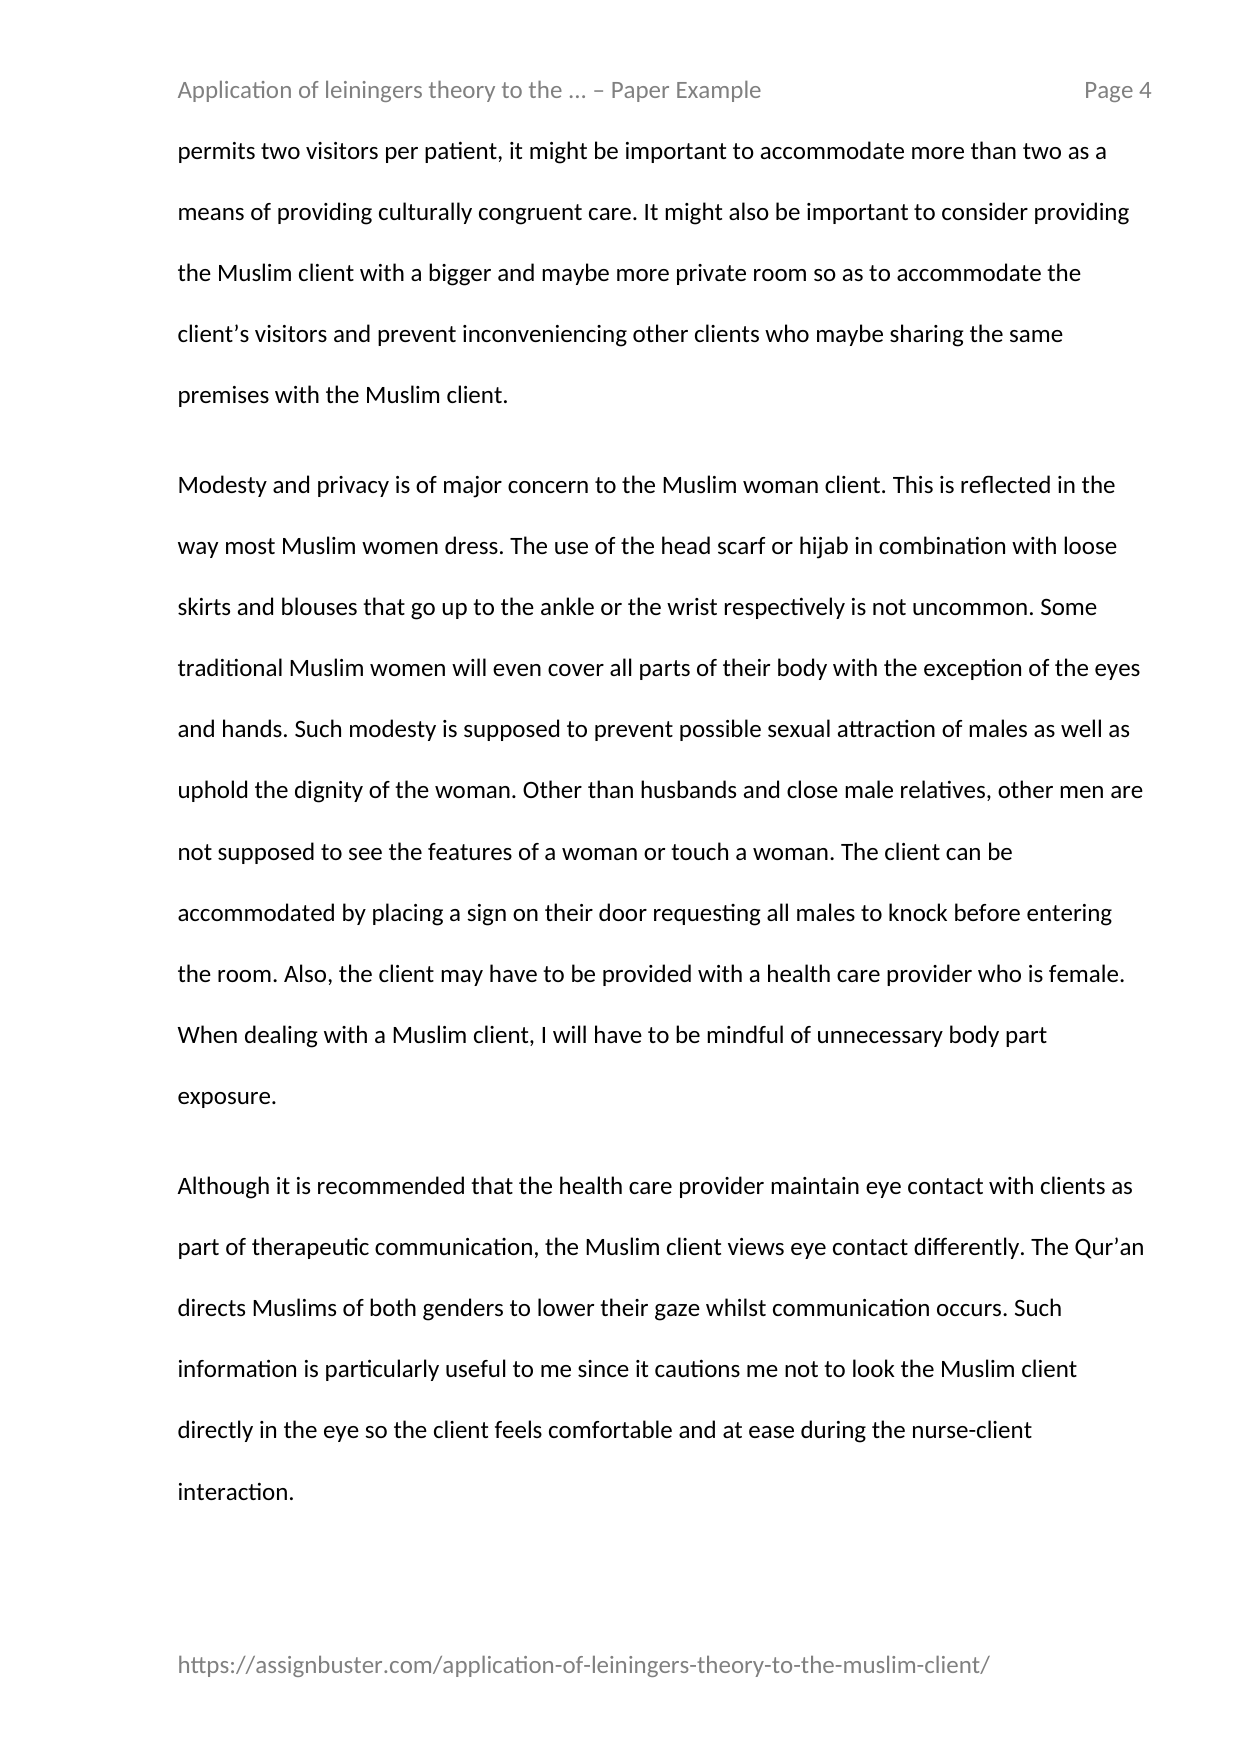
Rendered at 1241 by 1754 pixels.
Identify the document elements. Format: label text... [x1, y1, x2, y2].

text Modesty and privacy is of major concern to the Muslim woman client. This is reflected in the way most Muslim women dress. The use of the head scarf or hijab in combination with loose skirts and blouses that go up to the ankle or the wrist respectively is not uncommon. Some traditional Muslim women will even cover all parts of their body with the exception of the eyes and hands. Such modesty is supposed to prevent possible sexual attraction of males as well as uphold the dignity of the woman. Other than husbands and close male relatives, other men are not supposed to see the features of a woman or touch a woman. The client can be accommodated by placing a sign on their door requesting all males to knock before entering the room. Also, the client may have to be provided with a health care provider who is female. When dealing with a Muslim client, I will have to be mindful of unnecessary body part exposure. [177, 469, 1152, 1110]
text Although it is recommended that the health care provider maintain eye contact with clients as part of therapeutic communication, the Muslim client views eye contact differently. The Qur’an directs Muslims of both genders to lower their gaze whilst communication occurs. Such information is particularly useful to me since it cautions me not to look the Muslim client directly in the eye so the client feels comfortable and at ease during the nurse-client interaction. [177, 1170, 1152, 1506]
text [177, 135, 1152, 409]
